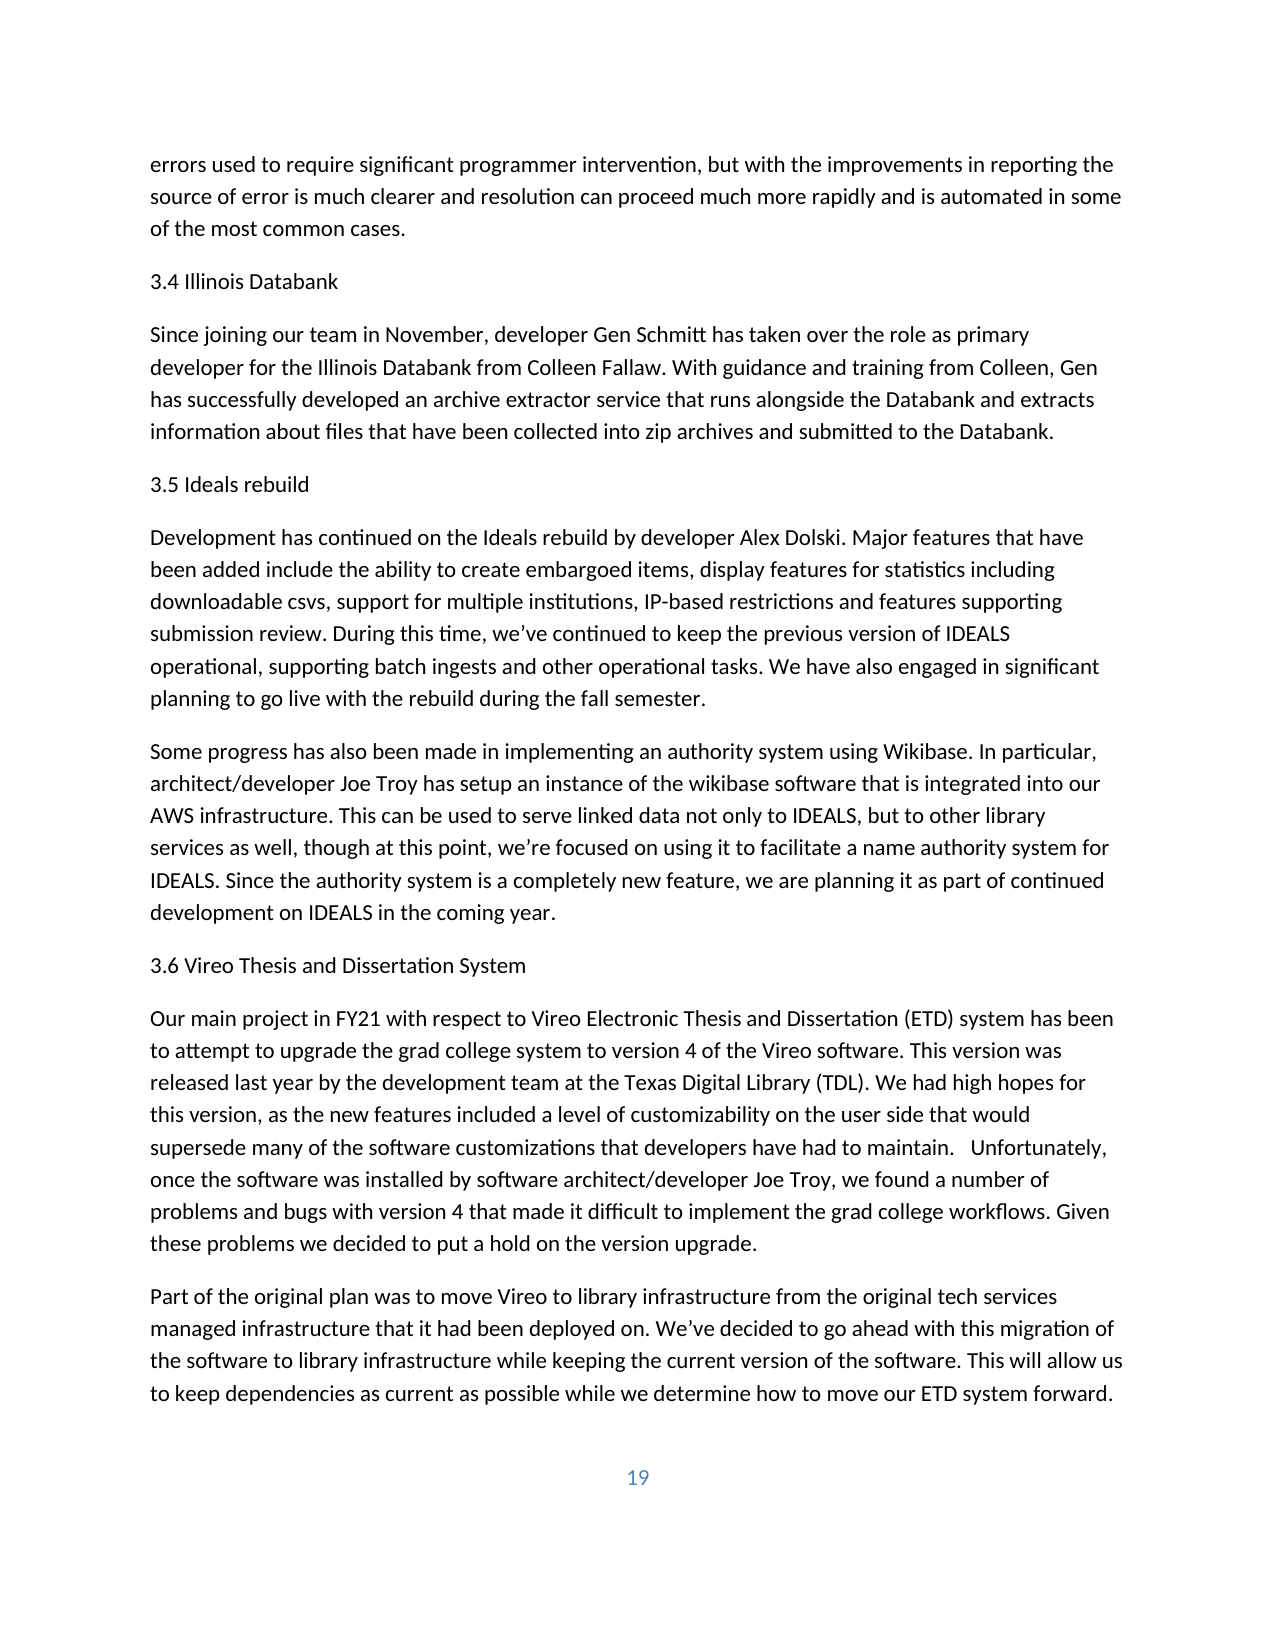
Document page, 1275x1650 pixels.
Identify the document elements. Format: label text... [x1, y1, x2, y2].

text Since joining our team in November, developer Gen Schmitt has taken over the role as primary developer for the Illinois Databank from Colleen Fallaw. With guidance and training from Colleen, Gen has successfully developed an archive extractor service that runs alongside the Databank and extracts information about files that have been collected into zip archives and submitted to the Databank. [150, 320, 1125, 445]
text 3.5 Ideals rebuild [150, 470, 1125, 498]
text Part of the original plan was to move Vireo to library infrastructure from the original tech services managed infrastructure that it had been deployed on. We’ve decided to go ahead with this migration of the software to library infrastructure while keeping the current version of the software. This will allow us to keep dependencies as current as possible while we determine how to move our ETD system forward. [150, 1282, 1125, 1407]
text Our main project in FY21 with respect to Vireo Electronic Thesis and Dissertation (ETD) system has been to attempt to upgrade the grad college system to version 4 of the Vireo software. This version was released last year by the development team at the Texas Digital Library (TDL). We had high hopes for this version, as the new features included a level of customizability on the user side that would supersede many of the software customizations that developers have had to maintain. Unfortunately, once the software was installed by software architect/developer Joe Troy, we found a number of problems and bugs with version 4 that made it difficult to implement the grad college workflows. Given these problems we decided to put a hold on the version upgrade. [150, 1004, 1125, 1257]
text Development has continued on the Ideals rebuild by developer Alex Dolski. Major features that have been added include the ability to create embargoed items, display features for statistics including downloadable csvs, support for multiple institutions, IP-based restrictions and features supporting submission review. During this time, we’ve continued to keep the previous version of IDEALS operational, supporting batch ingests and other operational tasks. We have also engaged in significant planning to go live with the rebuild during the fall semester. [150, 523, 1125, 712]
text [150, 150, 1125, 242]
text Some progress has also been made in implementing an authority system using Wikibase. In particular, architect/developer Joe Troy has setup an instance of the wikibase software that is integrated into our AWS infrastructure. This can be used to serve linked data not only to IDEALS, but to other library services as well, though at this point, we’re focused on using it to facilitate a name authority system for IDEALS. Since the authority system is a completely new feature, we are planning it as part of continued development on IDEALS in the coming year. [150, 737, 1125, 926]
text 3.4 Illinois Databank [150, 267, 1125, 295]
text 3.6 Vireo Thesis and Dissertation System [150, 951, 1125, 979]
